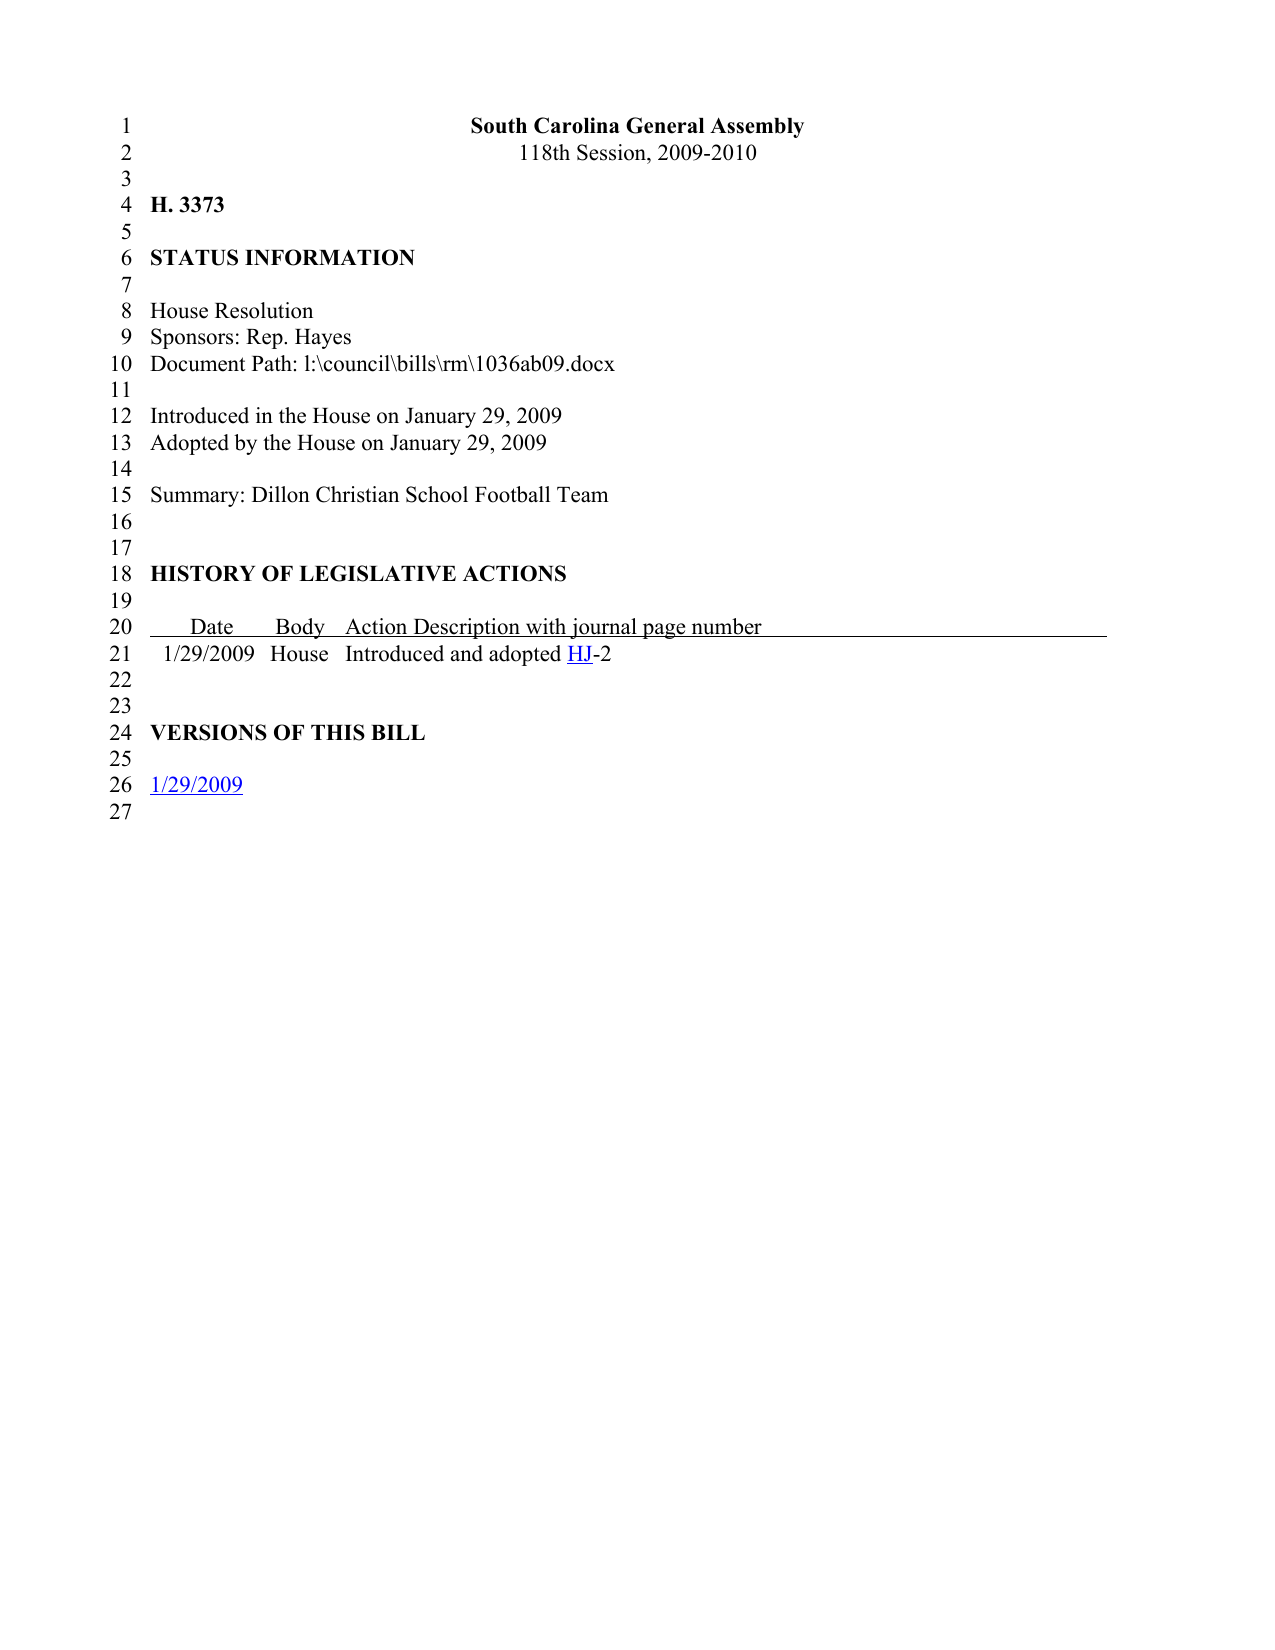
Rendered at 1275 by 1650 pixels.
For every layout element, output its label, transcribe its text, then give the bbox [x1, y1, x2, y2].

text South Carolina General Assembly [150, 112, 1125, 139]
text Summary: Dillon Christian School Football Team [150, 481, 1125, 508]
text STATUS INFORMATION [150, 244, 1125, 271]
text H. 3373 [150, 192, 1125, 218]
text 1/29/2009 House Introduced and adopted HJ-2 [150, 639, 1125, 666]
text Introduced in the House on January 29, 2009 [150, 402, 1125, 429]
text 1/29/2009 [150, 771, 1125, 798]
text HISTORY OF LEGISLATIVE ACTIONS [150, 561, 1125, 587]
text Sponsors: Rep. Hayes [150, 323, 1125, 350]
text Date Body Action Description with journal page number [150, 613, 1125, 639]
text Adopted by the House on January 29, 2009 [150, 429, 1125, 455]
text 118th Session, 2009-2010 [150, 139, 1125, 165]
text VERSIONS OF THIS BILL [150, 719, 1125, 745]
text Document Path: l:\council\bills\rm\1036ab09.docx [150, 350, 1125, 376]
text House Resolution [150, 297, 1125, 323]
